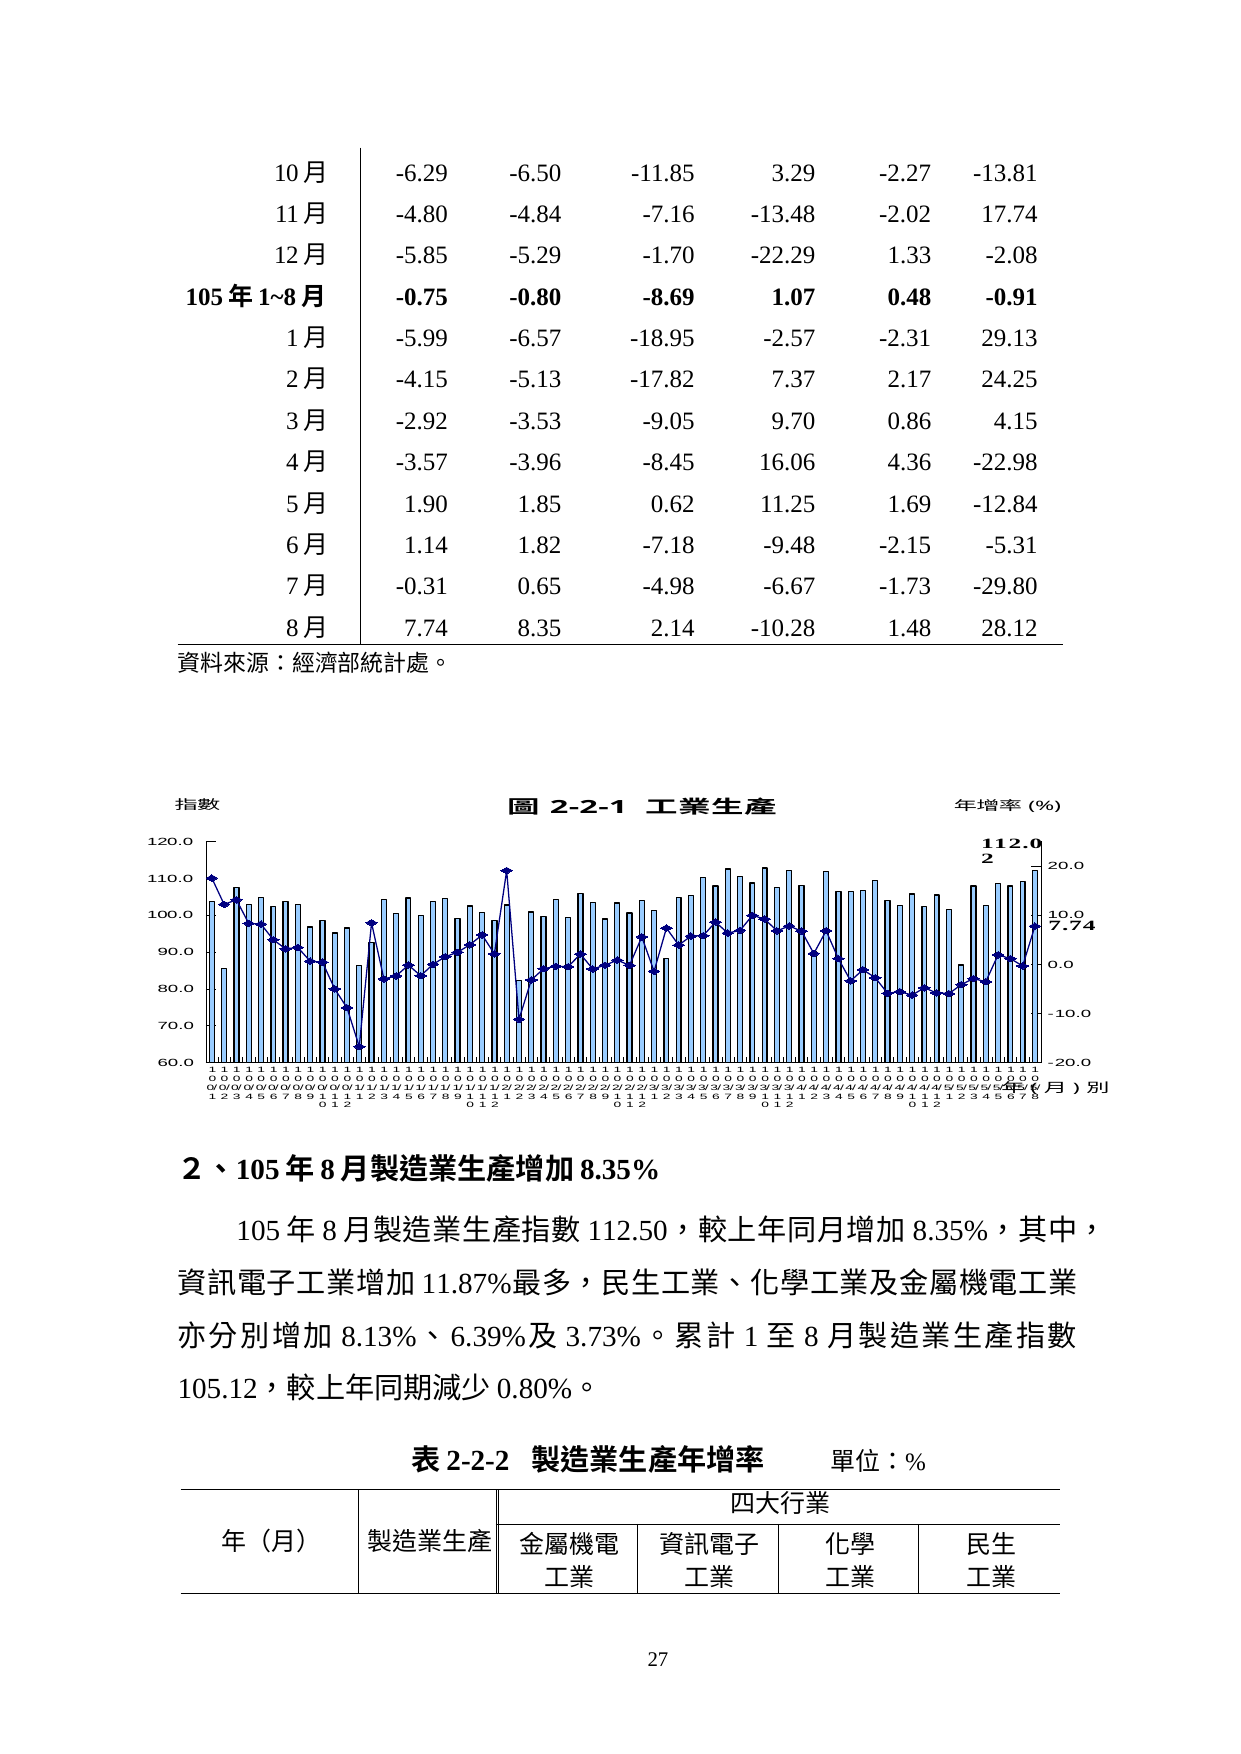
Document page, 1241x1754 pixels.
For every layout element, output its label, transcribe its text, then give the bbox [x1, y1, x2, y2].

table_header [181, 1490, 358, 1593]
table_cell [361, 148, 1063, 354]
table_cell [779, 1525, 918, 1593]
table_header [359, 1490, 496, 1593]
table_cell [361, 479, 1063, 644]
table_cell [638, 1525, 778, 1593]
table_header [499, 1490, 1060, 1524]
text 105年8月製造業生產指數112.50，較上年同月增加8.35%，其中，資訊電子工業增加11.87%最多，民生工業、化學工業及金屬機電工業亦分別增加8.13%、6.39%及3.73%。累計1至8月製造業生產指數105.12，較上年同期減少0.80%。 [177, 1206, 1078, 1407]
text ２、105年8月製造業生產增加8.35% [177, 1145, 1078, 1188]
text 表2-2-2 製造業生產年增率 單位：% [177, 1436, 1078, 1479]
text 資料來源：經濟部統計處。 [177, 645, 1078, 678]
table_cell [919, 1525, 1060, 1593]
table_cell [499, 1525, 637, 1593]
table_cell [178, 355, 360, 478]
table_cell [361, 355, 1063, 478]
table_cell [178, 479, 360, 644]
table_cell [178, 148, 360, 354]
